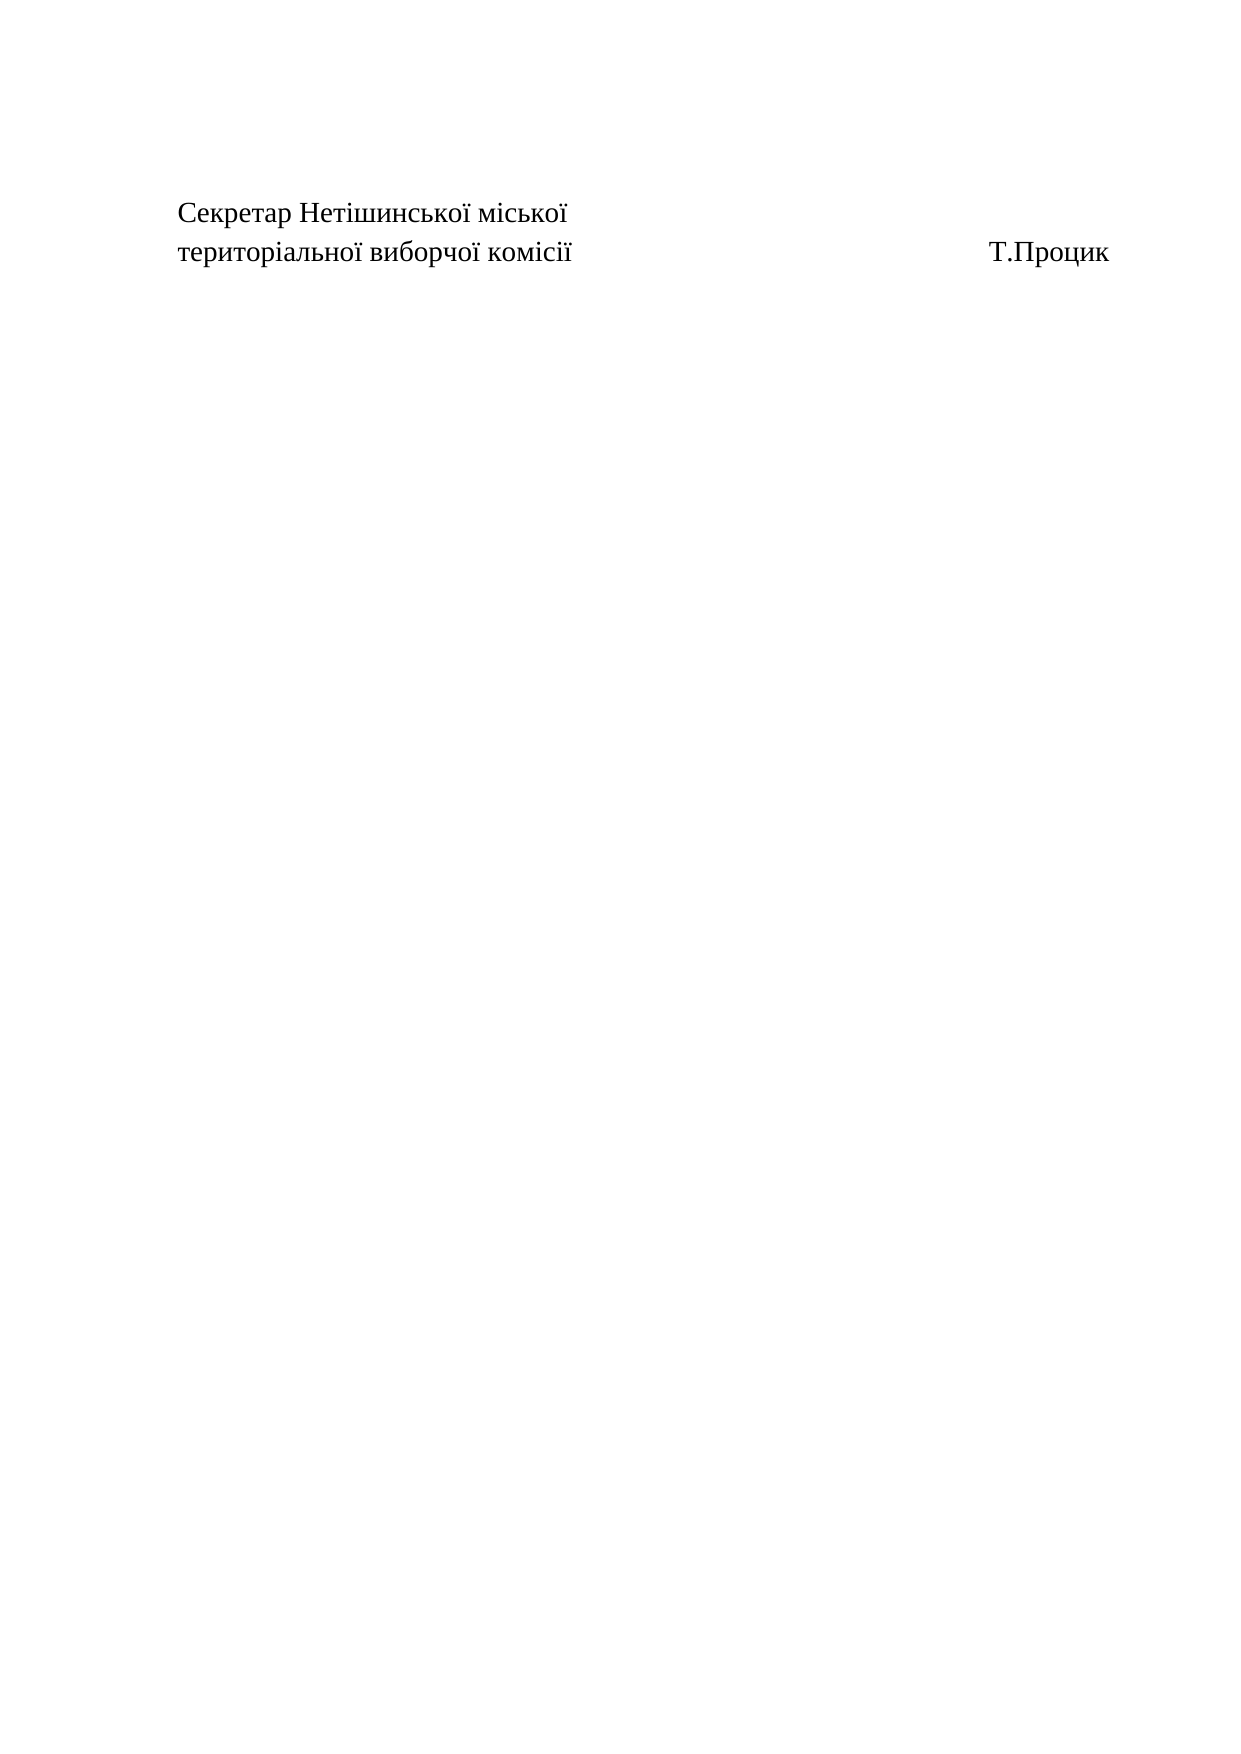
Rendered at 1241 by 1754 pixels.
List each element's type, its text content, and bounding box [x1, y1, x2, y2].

text територіальної виборчої комісії Т.Процик [177, 234, 1152, 267]
text Секретар Нетішинської міської [177, 195, 1152, 229]
